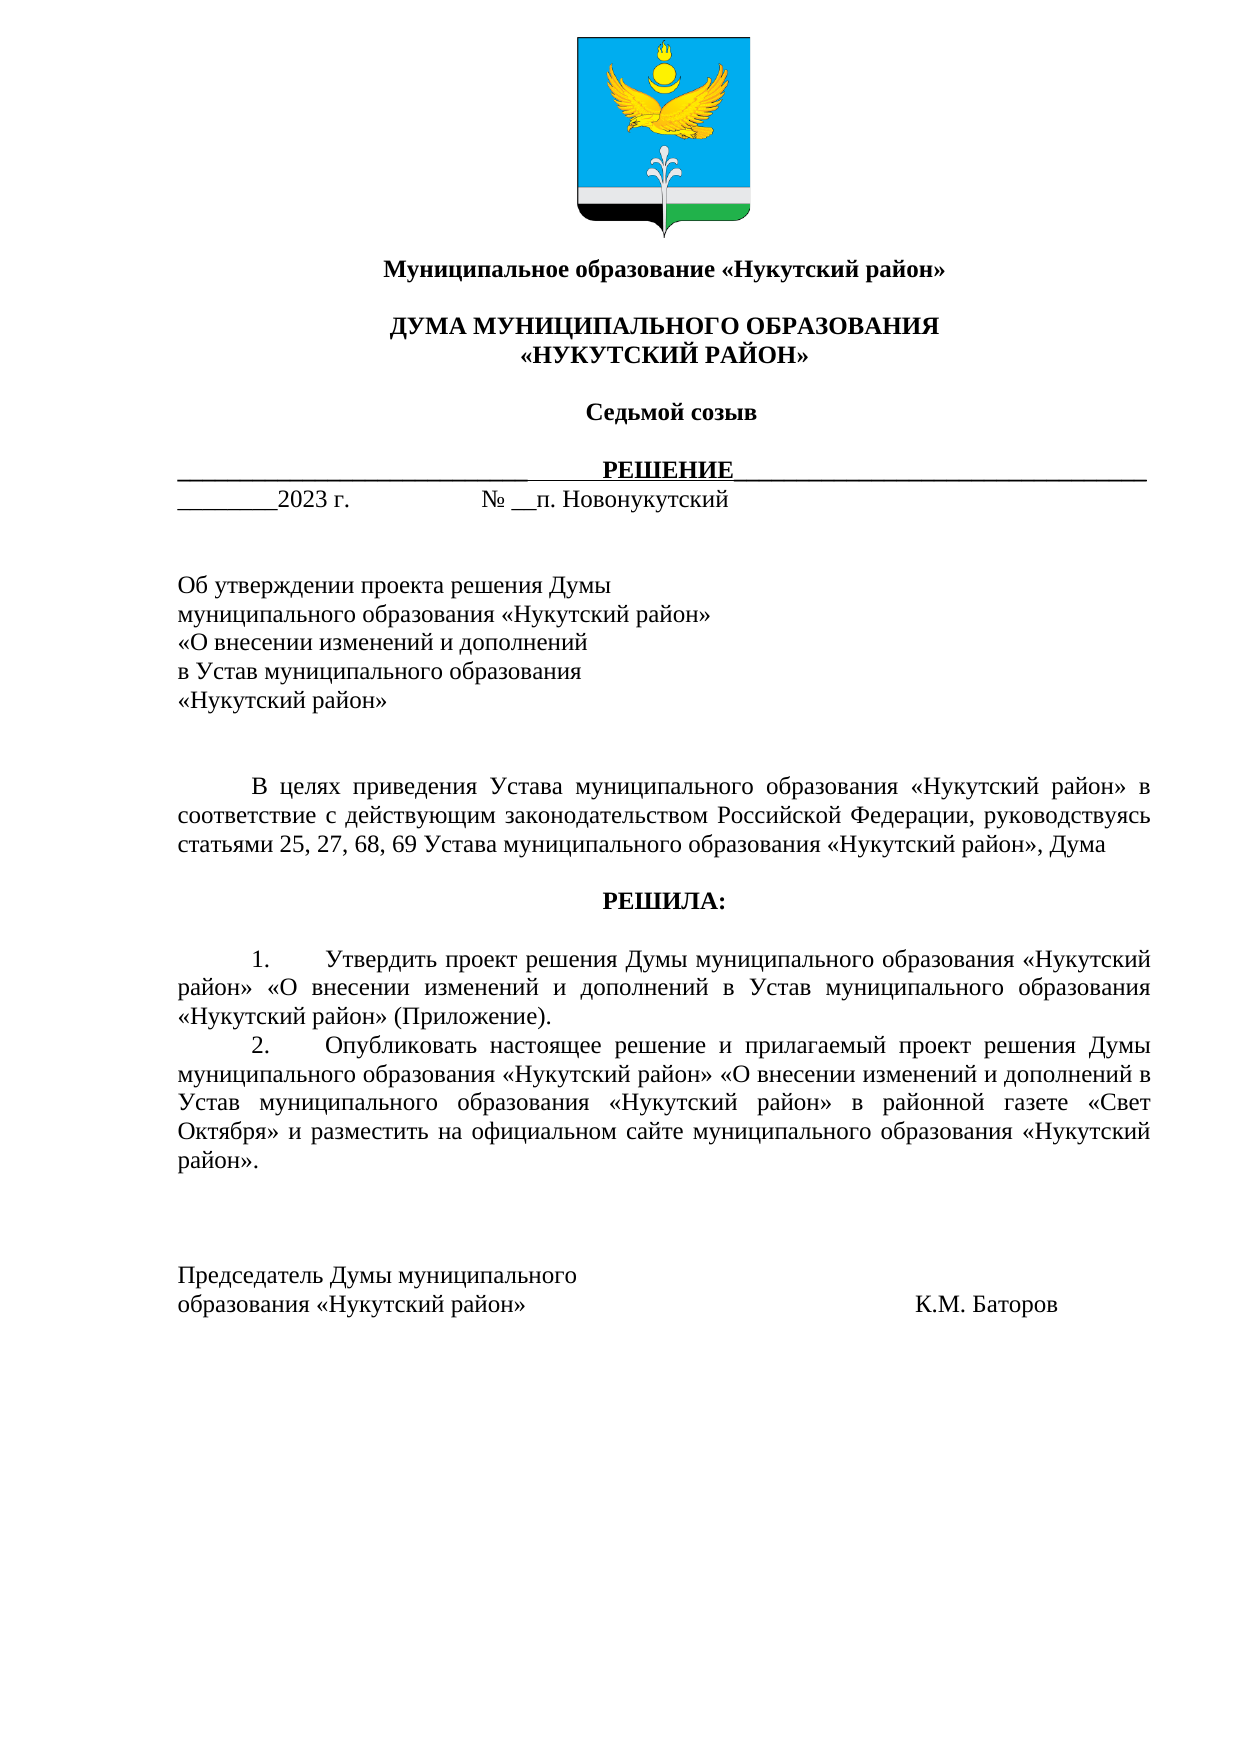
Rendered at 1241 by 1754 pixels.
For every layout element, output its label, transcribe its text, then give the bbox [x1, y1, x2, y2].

title муниципального образования «Нукутский район» [177, 599, 1152, 627]
title в Устав муниципального образования [177, 656, 1152, 685]
text Муниципальное образование «Нукутский район» [177, 254, 1152, 282]
text образования «Нукутский район» К.М. Баторов [177, 1289, 1152, 1317]
picture [650, 82, 679, 93]
title «Нукутский район» [177, 685, 1152, 714]
text ________2023 г. № __п. Новонукутский [177, 484, 1152, 512]
title Об утверждении проекта решения Думы [177, 570, 1152, 599]
picture [577, 146, 750, 238]
picture [658, 46, 671, 60]
text ____________________________ РЕШЕНИЕ_________________________________ [177, 455, 1152, 484]
title Утвердить проект решения Думы муниципального образования «Нукутский район» «О внесении изменений и дополнений в Устав муниципального образования «Нукутский район» (Приложение). [177, 944, 1152, 1030]
text Председатель Думы муниципального [177, 1260, 1152, 1289]
text «НУКУТСКИЙ РАЙОН» [177, 340, 1152, 369]
title В целях приведения Устава муниципального образования «Нукутский район» в соответствие с действующим законодательством Российской Федерации, руководствуясь статьями 25, 27, 68, 69 Устава муниципального образования «Нукутский район», Дума [177, 771, 1152, 857]
text Седьмой созыв [177, 397, 1152, 426]
title «О внесении изменений и дополнений [177, 627, 1152, 656]
picture [607, 66, 727, 138]
list Опубликовать настоящее решение и прилагаемый проект решения Думы муниципального образования «Нукутский район» «О внесении изменений и дополнений в Устав муниципального образования «Нукутский район» в районной газете «Свет Октября» и разместить на официальном сайте муниципального образования «Нукутский район». [177, 1030, 1152, 1174]
text ДУМА МУНИЦИПАЛЬНОГО ОБРАЗОВАНИЯ [177, 311, 1152, 340]
picture [654, 64, 675, 84]
title РЕШИЛА: [177, 886, 1152, 915]
